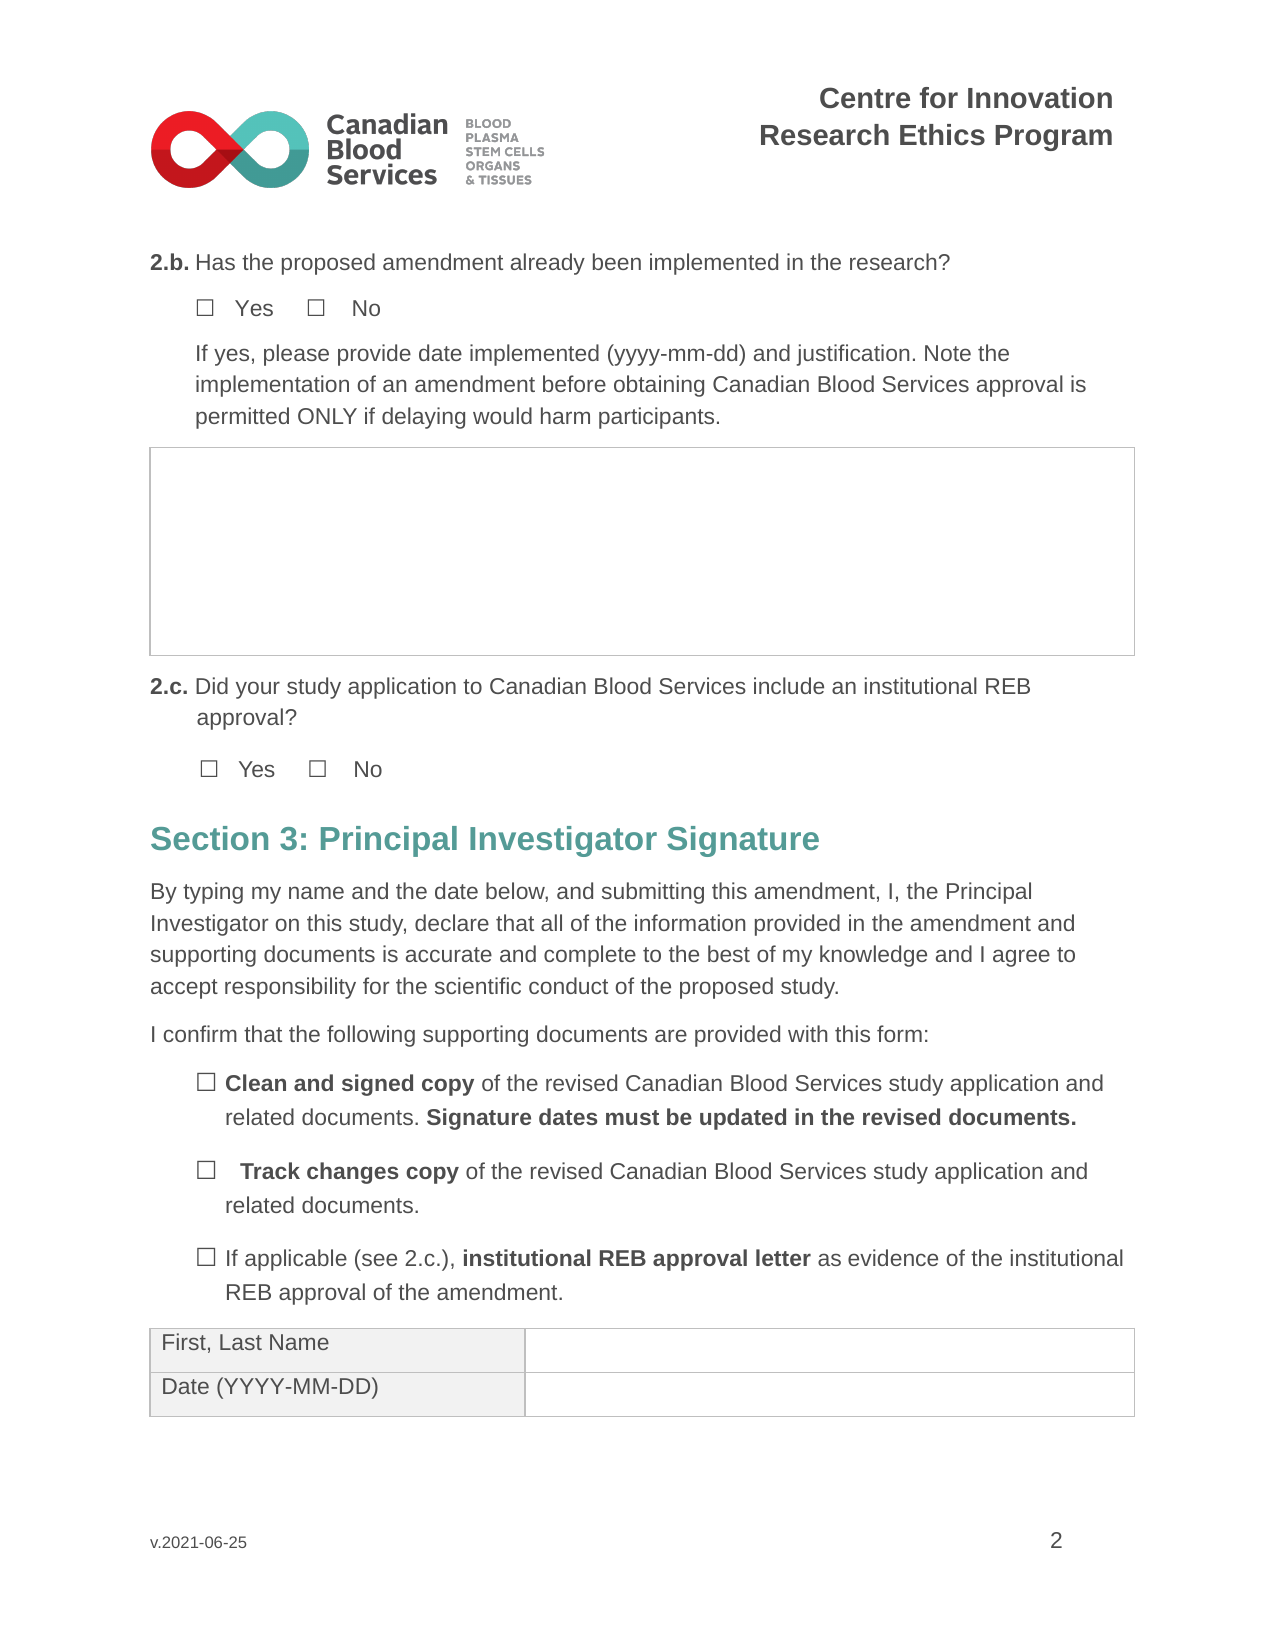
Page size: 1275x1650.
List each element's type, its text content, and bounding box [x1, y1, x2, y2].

table_header First, Last Name [151, 1329, 524, 1372]
text 2.c. Did your study application to Canadian Blood Services include an institutional REB approval? [150, 673, 1125, 731]
table_header [151, 448, 1134, 655]
text Yes No [150, 753, 1125, 784]
table_cell [526, 1373, 1134, 1416]
table_cell Date (YYYY-MM-DD) [151, 1373, 524, 1416]
text By typing my name and the date below, and submitting this amendment, I, the Principal Investigator on this study, declare that all of the information provided in the amendment and supporting documents is accurate and complete to the best of my knowledge and I agree to accept responsibility for the scientific conduct of the proposed study. [150, 878, 1125, 999]
text Yes No [150, 292, 1125, 323]
text Track changes copy of the revised Canadian Blood Services study application and related documents. [195, 1153, 1125, 1218]
picture [150, 111, 545, 188]
text Clean and signed copy of the revised Canadian Blood Services study application and related documents. Signature dates must be updated in the revised documents. [195, 1065, 1125, 1131]
text If yes, please provide date implemented (yyyy-mm-dd) and justification. Note the implementation of an amendment before obtaining Canadian Blood Services approval is permitted ONLY if delaying would harm participants. [195, 340, 1125, 429]
subtitle Section 3: Principal Investigator Signature [150, 819, 1125, 858]
table_header [526, 1329, 1134, 1372]
text If applicable (see 2.c.), institutional REB approval letter as evidence of the institutional REB approval of the amendment. [195, 1240, 1125, 1306]
text I confirm that the following supporting documents are provided with this form: [150, 1021, 1125, 1047]
text 2.b. Has the proposed amendment already been implemented in the research? [150, 249, 1125, 275]
